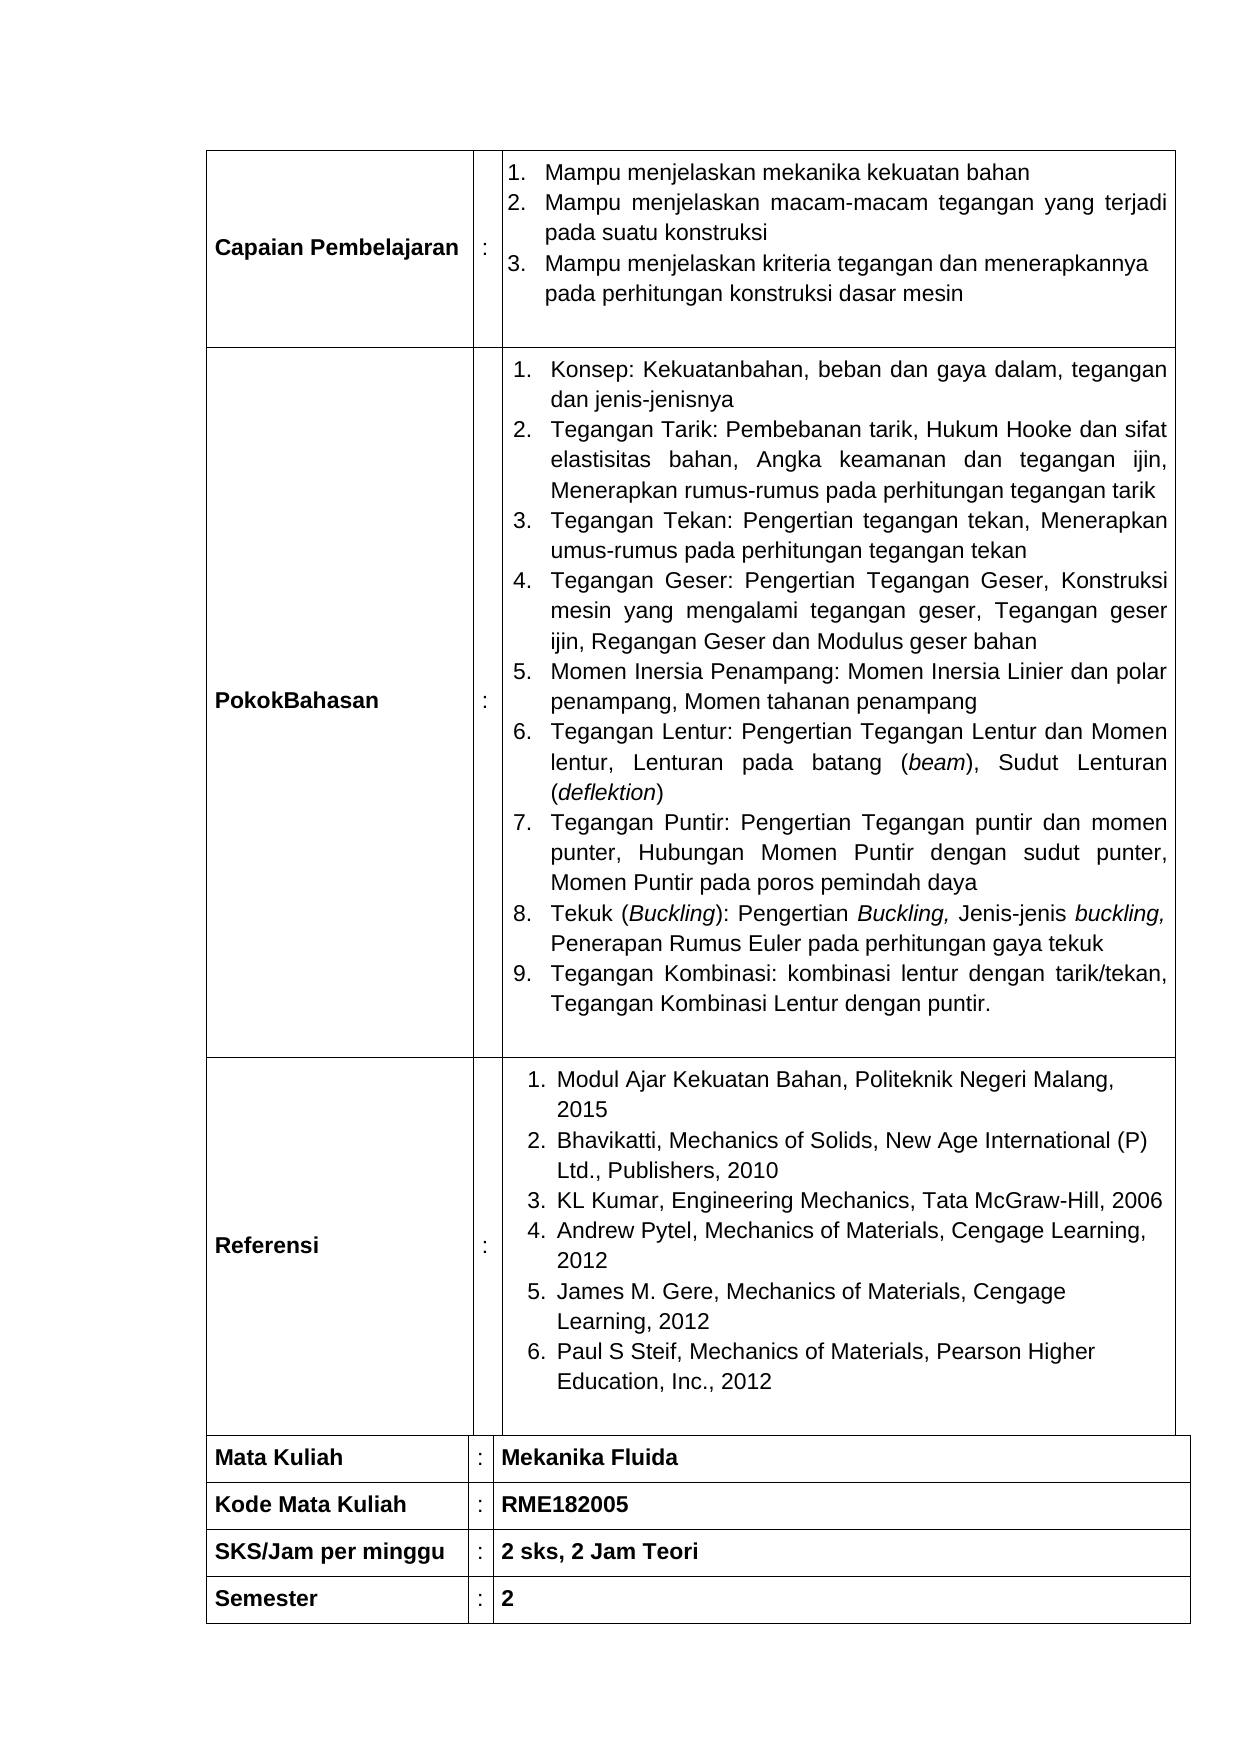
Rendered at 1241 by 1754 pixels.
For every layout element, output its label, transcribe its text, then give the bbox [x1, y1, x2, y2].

table_cell Mata Kuliah [207, 1436, 468, 1482]
table_cell : [469, 1436, 493, 1482]
table_cell PokokBahasan [207, 348, 473, 1057]
table_cell : [469, 1530, 493, 1576]
table_cell Mekanika Fluida [494, 1436, 1190, 1482]
table_cell : [469, 1483, 493, 1529]
table_cell Capaian Pembelajaran [207, 151, 473, 347]
table_cell SKS/Jam per minggu [207, 1530, 468, 1576]
table_cell Mampu menjelaskan mekanika kekuatan bahan Mampu menjelaskan macam-macam tegangan yang terjadi pada suatu konstruksi Mampu menjelaskan kriteria tegangan dan menerapkannya pada perhitungan konstruksi dasar mesin [503, 151, 1175, 347]
table_cell : [469, 1577, 493, 1623]
table_cell 2 [494, 1577, 1190, 1623]
table_cell RME182005 [494, 1483, 1190, 1529]
table_cell : [474, 1058, 502, 1435]
table_cell : [474, 348, 502, 1057]
table_cell 2 sks, 2 Jam Teori [494, 1530, 1190, 1576]
table_cell Konsep: Kekuatanbahan, beban dan gaya dalam, tegangan dan jenis-jenisnya Tegangan Tarik: Pembebanan tarik, Hukum Hooke dan sifat elastisitas bahan, Angka keamanan dan tegangan ijin, Menerapkan rumus-rumus pada perhitungan tegangan tarik Tegangan Tekan: Pengertian tegangan tekan, Menerapkan umus-rumus pada perhitungan tegangan tekan Tegangan Geser: Pengertian Tegangan Geser, Konstruksi mesin yang mengalami tegangan geser, Tegangan geser ijin, Regangan Geser dan Modulus geser bahan Momen Inersia Penampang: Momen Inersia Linier dan polar penampang, Momen tahanan penampang Tegangan Lentur: Pengertian Tegangan Lentur dan Momen lentur, Lenturan pada batang (beam), Sudut Lenturan (deflektion) Tegangan Puntir: Pengertian Tegangan puntir dan momen punter, Hubungan Momen Puntir dengan sudut punter, Momen Puntir pada poros pemindah daya Tekuk (Buckling): Pengertian Buckling, Jenis-jenis buckling, Penerapan Rumus Euler pada perhitungan gaya tekuk Tegangan Kombinasi: kombinasi lentur dengan tarik/tekan, Tegangan Kombinasi Lentur dengan puntir. [503, 348, 1175, 1057]
table_cell Kode Mata Kuliah [207, 1483, 468, 1529]
table_cell Modul Ajar Kekuatan Bahan, Politeknik Negeri Malang, 2015 Bhavikatti, Mechanics of Solids, New Age International (P) Ltd., Publishers, 2010 KL Kumar, Engineering Mechanics, Tata McGraw-Hill, 2006 Andrew Pytel, Mechanics of Materials, Cengage Learning, 2012 James M. Gere, Mechanics of Materials, Cengage Learning, 2012 Paul S Steif, Mechanics of Materials, Pearson Higher Education, Inc., 2012 [503, 1058, 1175, 1435]
table_cell Semester [207, 1577, 468, 1623]
table_cell : [474, 151, 502, 347]
table_cell Referensi [207, 1058, 473, 1435]
